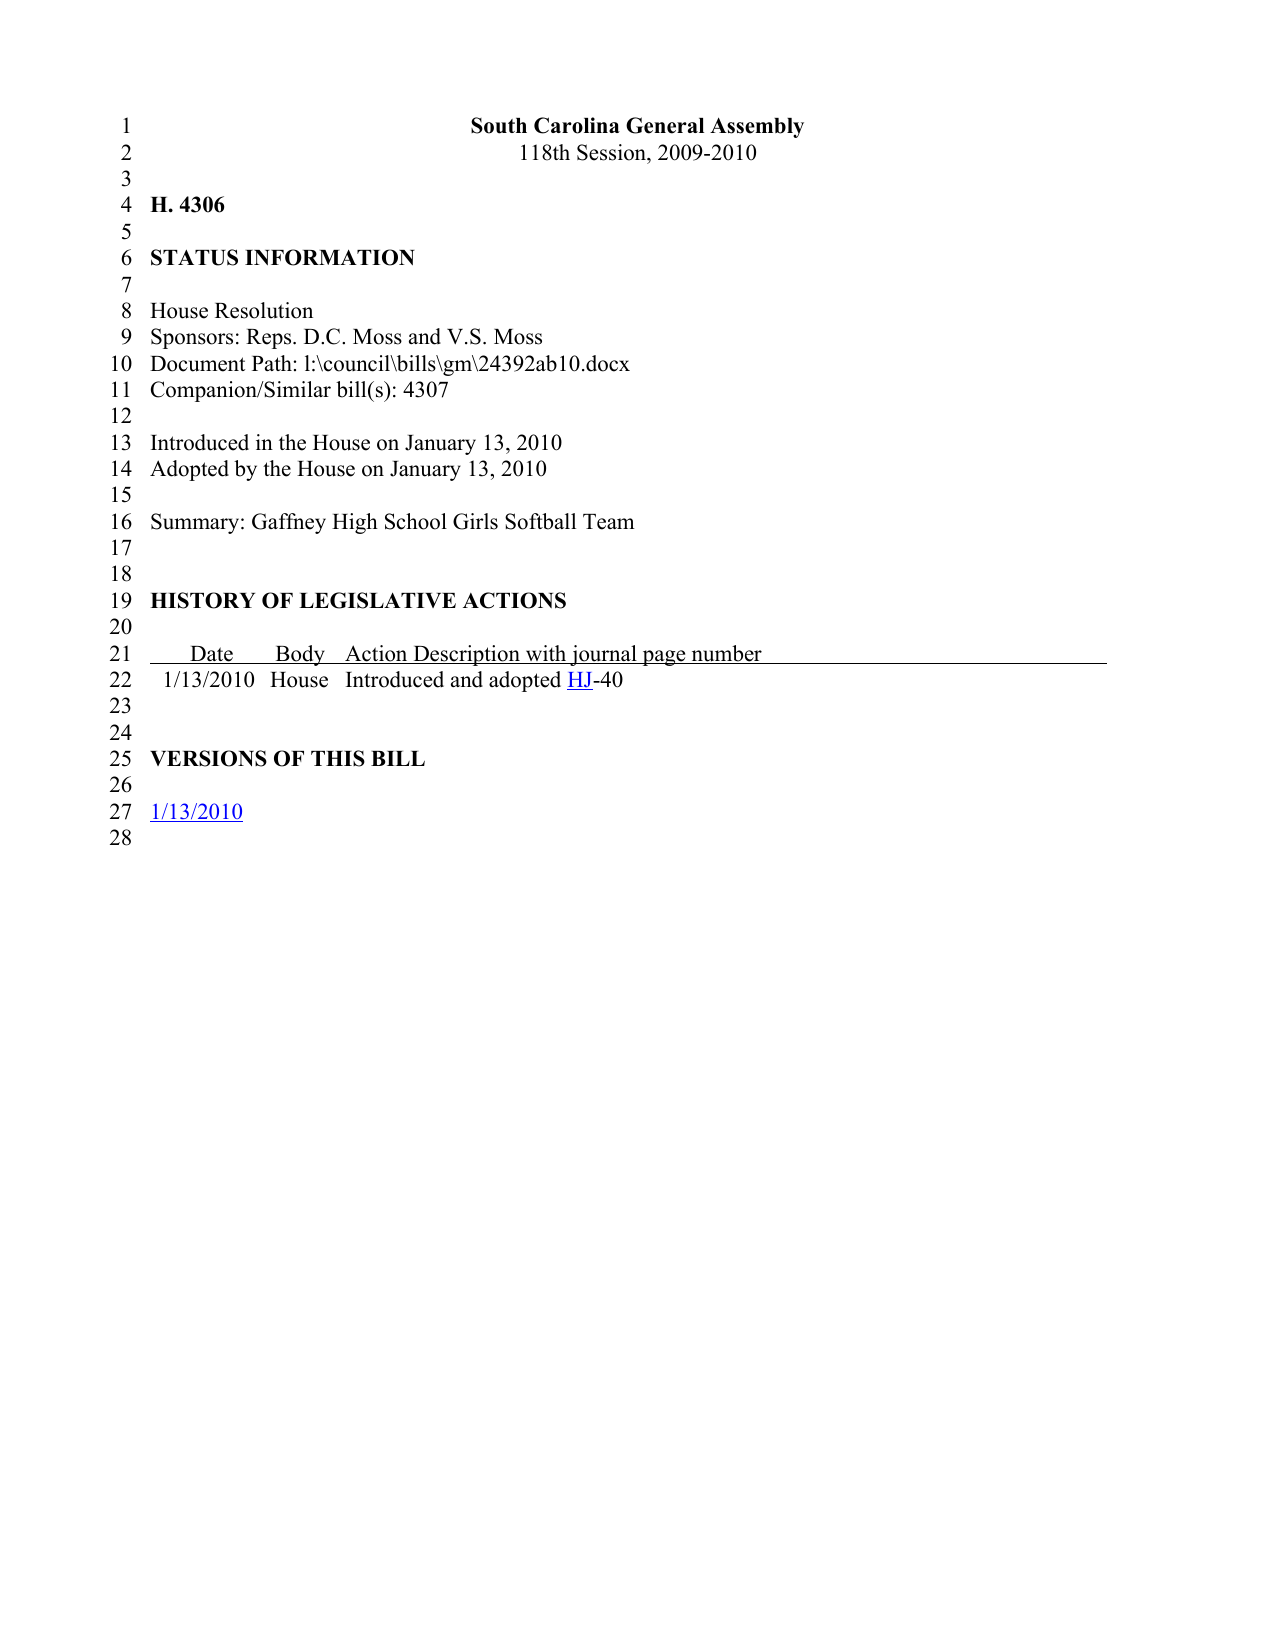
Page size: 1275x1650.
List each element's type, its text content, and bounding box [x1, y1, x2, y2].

text Summary: Gaffney High School Girls Softball Team [150, 508, 1125, 534]
text Adopted by the House on January 13, 2010 [150, 455, 1125, 481]
text House Resolution [150, 297, 1125, 323]
text Sponsors: Reps. D.C. Moss and V.S. Moss [150, 323, 1125, 350]
text 1/13/2010 [150, 798, 1125, 824]
text STATUS INFORMATION [150, 244, 1125, 271]
text HISTORY OF LEGISLATIVE ACTIONS [150, 587, 1125, 613]
text South Carolina General Assembly [150, 112, 1125, 139]
text Introduced in the House on January 13, 2010 [150, 429, 1125, 455]
text H. 4306 [150, 192, 1125, 218]
text Companion/Similar bill(s): 4307 [150, 376, 1125, 402]
text 118th Session, 2009-2010 [150, 139, 1125, 165]
text Document Path: l:\council\bills\gm\24392ab10.docx [150, 350, 1125, 376]
text VERSIONS OF THIS BILL [150, 745, 1125, 771]
text Date Body Action Description with journal page number [150, 639, 1125, 666]
text 1/13/2010 House Introduced and adopted HJ-40 [150, 666, 1125, 692]
